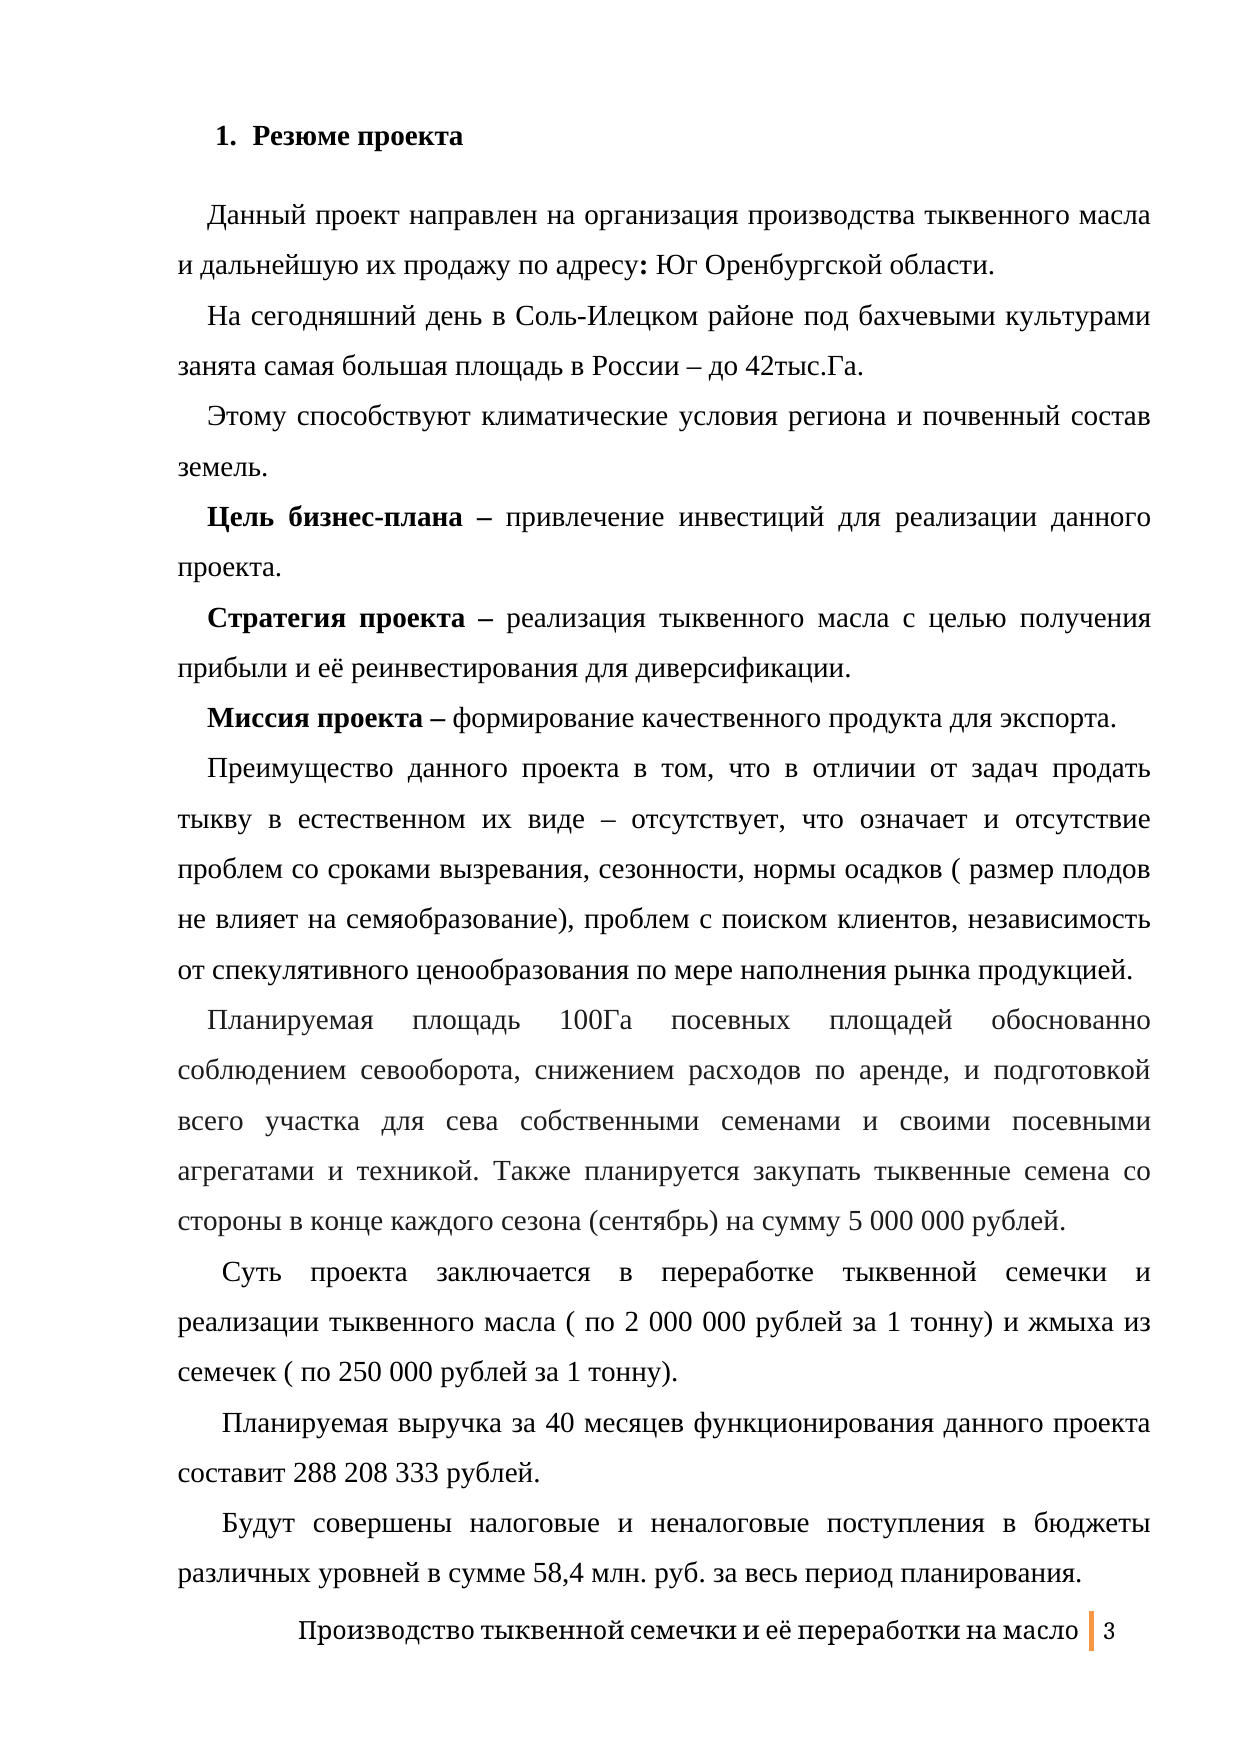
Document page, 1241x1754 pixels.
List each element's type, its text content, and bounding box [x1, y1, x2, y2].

text Этому способствуют климатические условия региона и почвенный состав земель. [177, 398, 1152, 482]
list Будут совершены налоговые и неналоговые поступления в бюджеты различных уровней в сумме 58,4 млн. руб. за весь период планирования. [177, 1505, 1152, 1589]
subtitle Резюме проекта [215, 118, 1152, 152]
list Цель бизнес-плана – привлечение инвестиций для реализации данного проекта. [177, 499, 1152, 583]
list Преимущество данного проекта в том, что в отличии от задач продать тыкву в естественном их виде – отсутствует, что означает и отсутствие проблем со сроками вызревания, сезонности, нормы осадков ( размер плодов не влияет на семяобразование), проблем с поиском клиентов, независимость от спекулятивного ценообразования по мере наполнения рынка продукцией. [177, 751, 1152, 985]
text Данный проект направлен на организация производства тыквенного масла и дальнейшую их продажу по адресу: Юг Оренбургской области. [177, 197, 1152, 281]
list Миссия проекта – формирование качественного продукта для экспорта. [177, 700, 1152, 734]
list Планируемая выручка за 40 месяцев функционирования данного проекта составит 288 208 333 рублей. [177, 1405, 1152, 1488]
list Суть проекта заключается в переработке тыквенной семечки и реализации тыквенного масла ( по 2 000 000 рублей за 1 тонну) и жмыха из семечек ( по 250 000 рублей за 1 тонну). [177, 1254, 1152, 1388]
list Планируемая площадь 100Га посевных площадей обоснованно соблюдением севооборота, снижением расходов по аренде, и подготовкой всего участка для сева собственными семенами и своими посевными агрегатами и техникой. Также планируется закупать тыквенные семена со стороны в конце каждого сезона (сентябрь) на сумму 5 000 000 рублей. [177, 1002, 1152, 1237]
text На сегодняшний день в Соль-Илецком районе под бахчевыми культурами занята самая большая площадь в России – до 42тыс.Га. [177, 298, 1152, 382]
list Стратегия проекта – реализация тыквенного масла с целью получения прибыли и её реинвестирования для диверсификации. [177, 600, 1152, 683]
